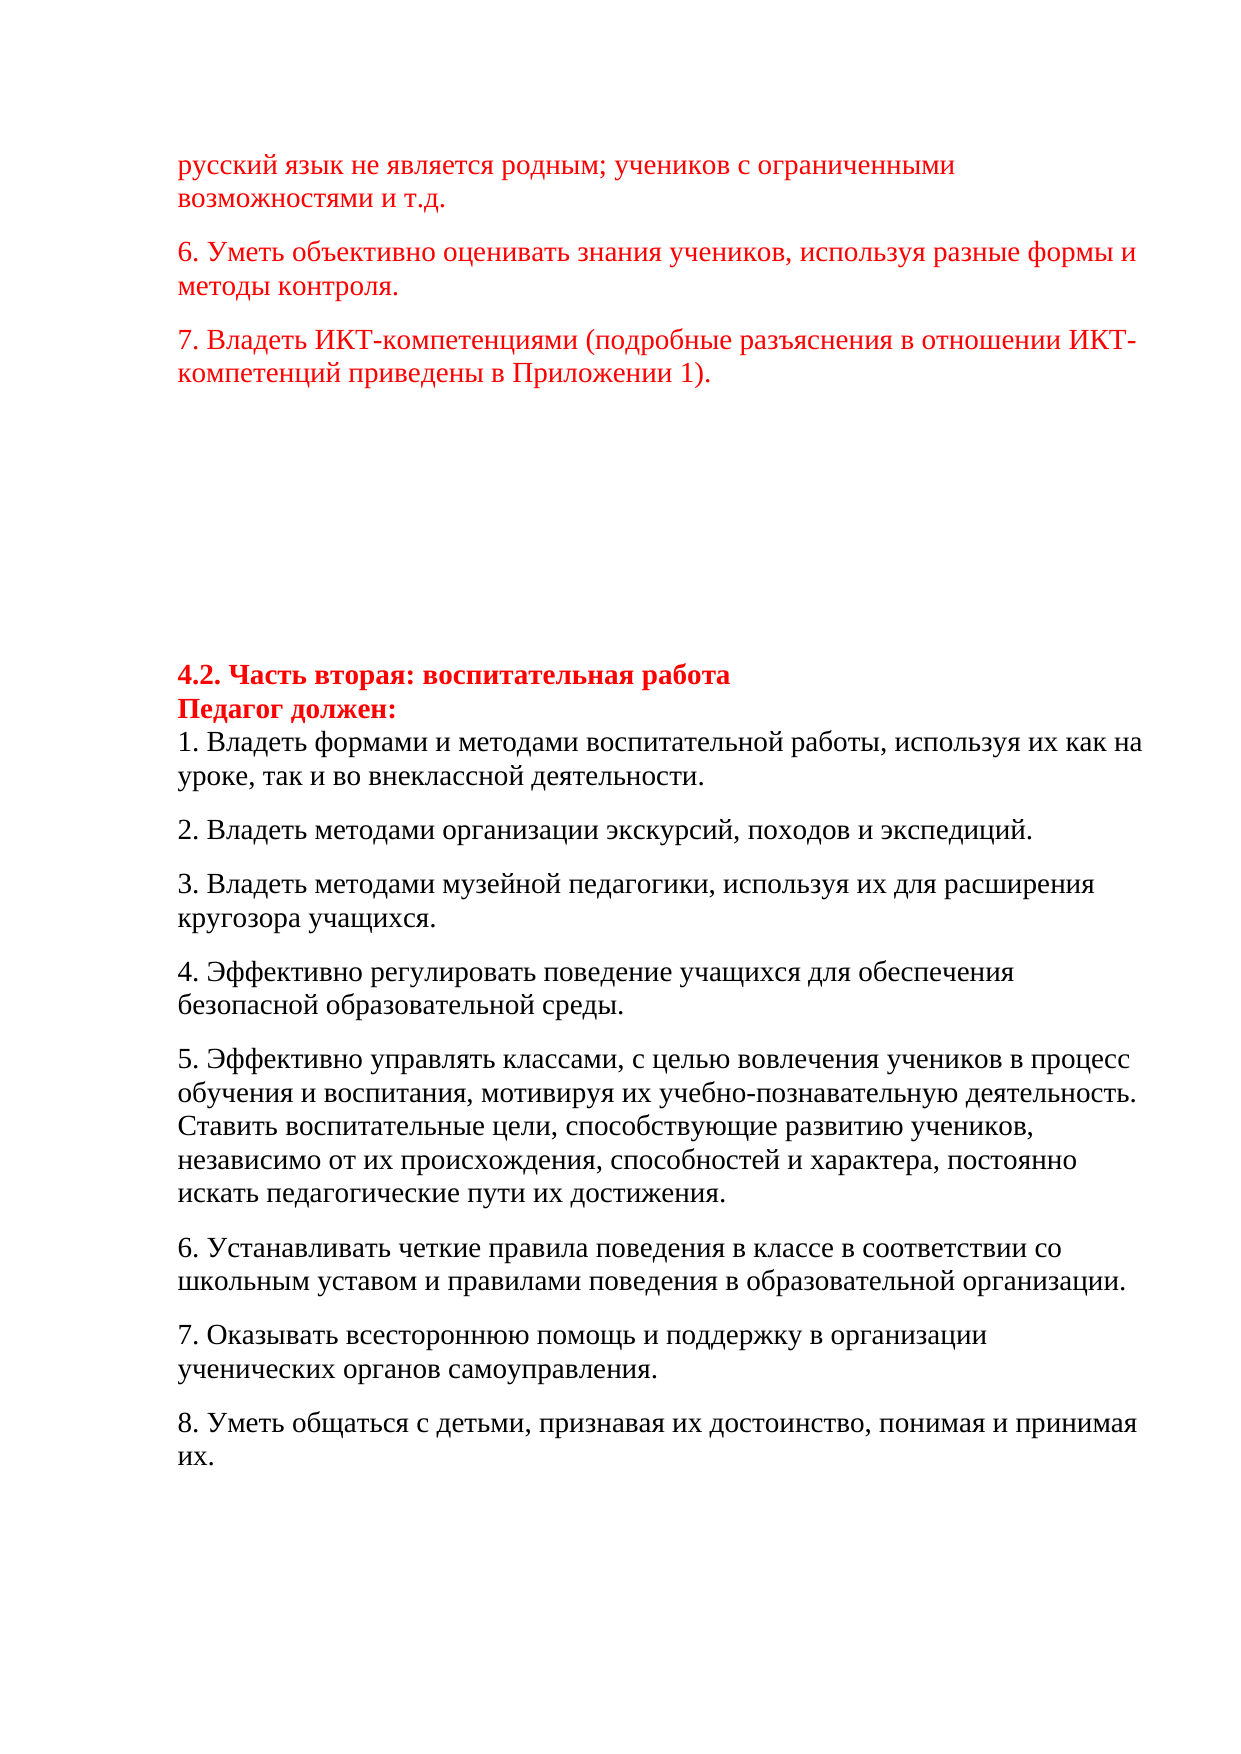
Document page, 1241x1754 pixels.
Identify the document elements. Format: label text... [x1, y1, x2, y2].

text 7. Оказывать всестороннюю помощь и поддержку в организации ученических органов самоуправления. [177, 1317, 1152, 1384]
text 7. Владеть ИКТ-компетенциями (подробные разъяснения в отношении ИКТ-компетенций приведены в Приложении 1). [177, 322, 1152, 389]
text 4. Эффективно регулировать поведение учащихся для обеспечения безопасной образовательной среды. [177, 954, 1152, 1021]
text 5. Эффективно управлять классами, с целью вовлечения учеников в процесс обучения и воспитания, мотивируя их учебно-познавательную деятельность. Ставить воспитательные цели, способствующие развитию учеников, независимо от их происхождения, способностей и характера, постоянно искать педагогические пути их достижения. [177, 1041, 1152, 1209]
text 8. Уметь общаться с детьми, признавая их достоинство, понимая и принимая их. [177, 1405, 1152, 1472]
text 6. Устанавливать четкие правила поведения в классе в соответствии со школьным уставом и правилами поведения в образовательной организации. [177, 1230, 1152, 1297]
text 6. Уметь объективно оценивать знания учеников, используя разные формы и методы контроля. [177, 234, 1152, 302]
text 1. Владеть формами и методами воспитательной работы, используя их как на уроке, так и во внеклассной деятельности. [177, 724, 1152, 792]
text 4.2. Часть вторая: воспитательная работа [177, 657, 1152, 691]
text русский язык не является родным; учеников с ограниченными возможностями и т.д. [177, 147, 1152, 214]
text 3. Владеть методами музейной педагогики, используя их для расширения кругозора учащихся. [177, 866, 1152, 933]
text 2. Владеть методами организации экскурсий, походов и экспедиций. [177, 812, 1152, 846]
text Педагог должен: [177, 691, 1152, 724]
